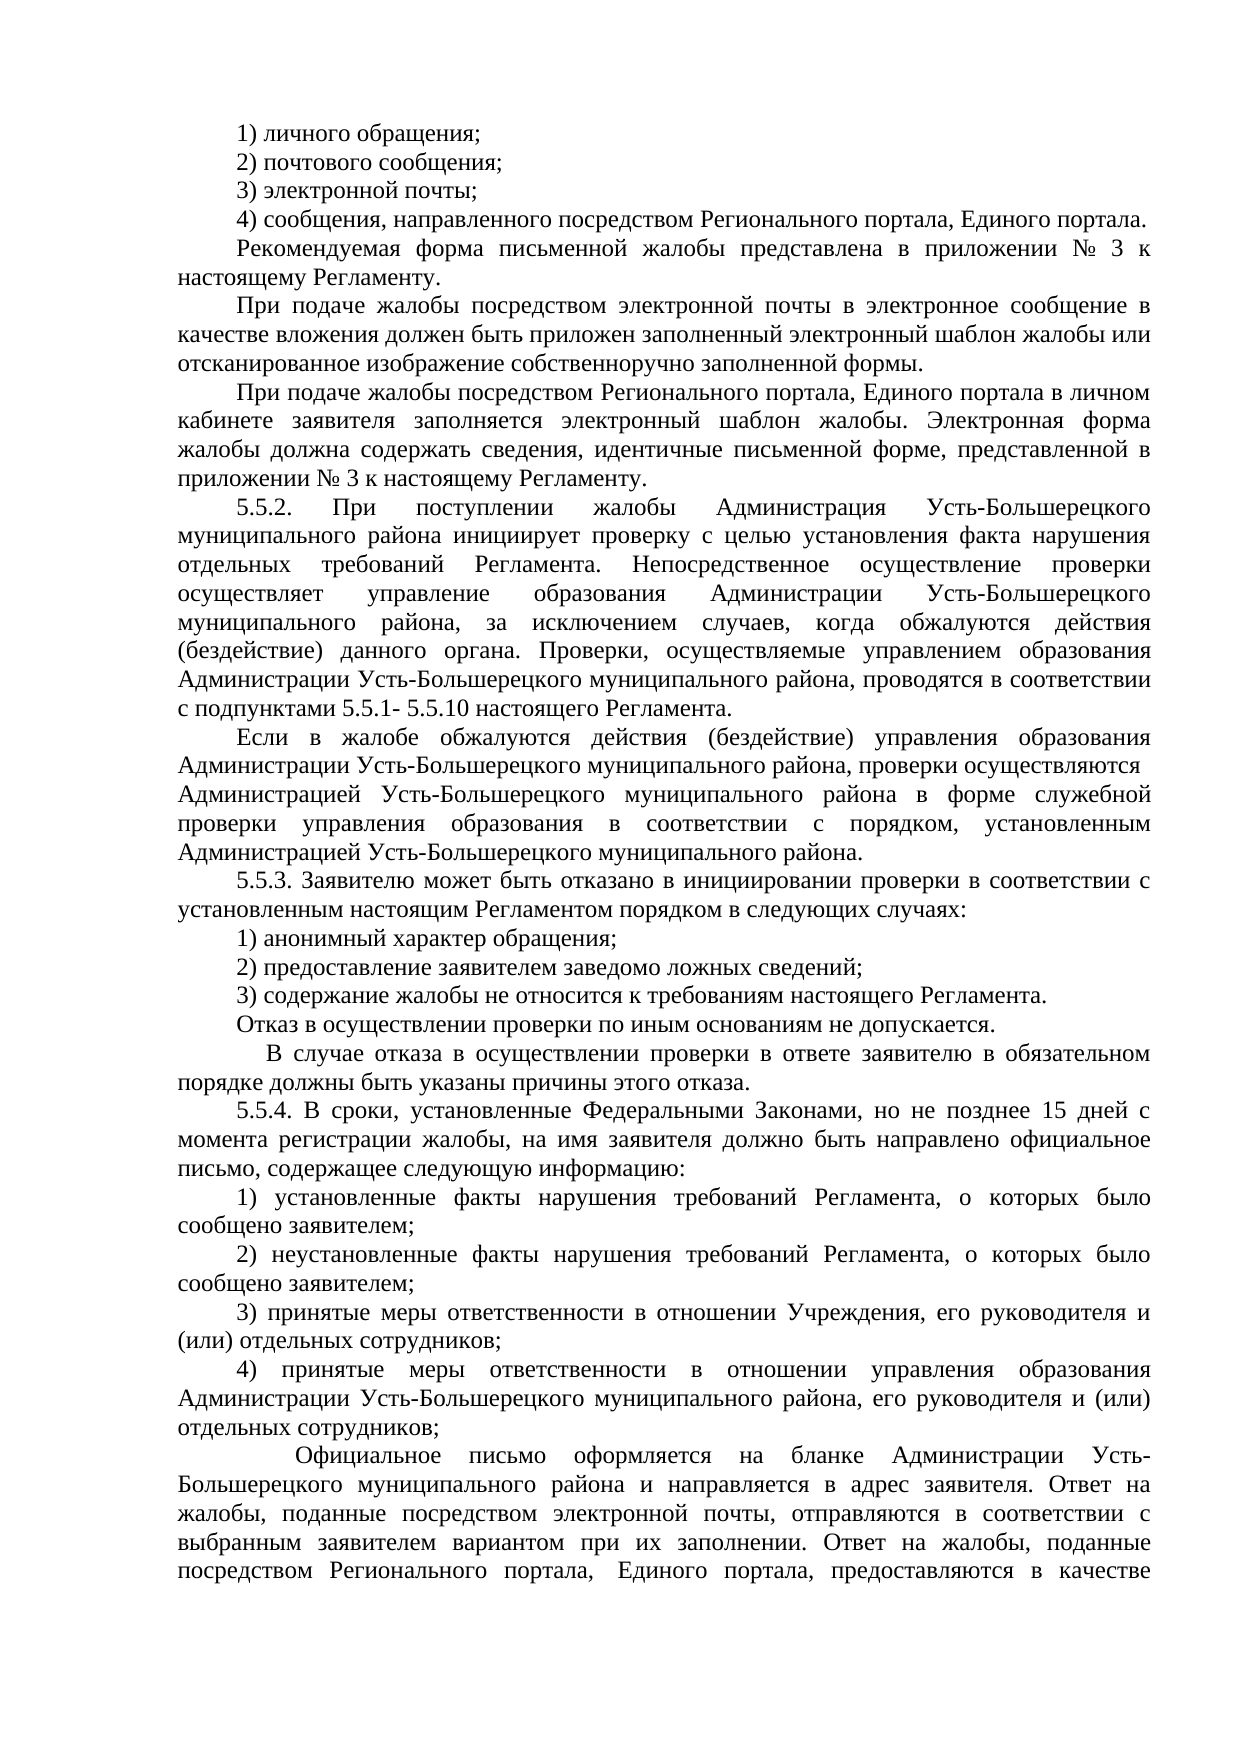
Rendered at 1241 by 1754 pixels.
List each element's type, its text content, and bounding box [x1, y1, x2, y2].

text 3) принятые меры ответственности в отношении Учреждения, его руководителя и (или) отдельных сотрудников; [177, 1297, 1152, 1354]
text 1) установленные факты нарушения требований Регламента, о которых было сообщено заявителем; [177, 1182, 1152, 1239]
text 3) электронной почты; [177, 176, 1152, 204]
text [177, 1441, 1152, 1584]
text 2) предоставление заявителем заведомо ложных сведений; [177, 952, 1152, 981]
text Если в жалобе обжалуются действия (бездействие) управления образования Администрации Усть-Большерецкого муниципального района, проверки осуществляются Администрацией Усть-Большерецкого муниципального района в форме служебной проверки управления образования в соответствии с порядком, установленным Администрацией Усть-Большерецкого муниципального района. [177, 722, 1152, 866]
text Отказ в осуществлении проверки по иным основаниям не допускается. [177, 1009, 1152, 1038]
text 1) анонимный характер обращения; [177, 923, 1152, 952]
text 2) неустановленные факты нарушения требований Регламента, о которых было сообщено заявителем; [177, 1239, 1152, 1297]
text 3) содержание жалобы не относится к требованиям настоящего Регламента. [177, 981, 1152, 1009]
text 5.5.4. В сроки, установленные Федеральными Законами, но не позднее 15 дней с момента регистрации жалобы, на имя заявителя должно быть направлено официальное письмо, содержащее следующую информацию: [177, 1096, 1152, 1182]
text 1) личного обращения; [177, 118, 1152, 147]
text В случае отказа в осуществлении проверки в ответе заявителю в обязательном порядке должны быть указаны причины этого отказа. [177, 1038, 1152, 1096]
text 2) почтового сообщения; [177, 147, 1152, 176]
text При подаче жалобы посредством электронной почты в электронное сообщение в качестве вложения должен быть приложен заполненный электронный шаблон жалобы или отсканированное изображение собственноручно заполненной формы. [177, 291, 1152, 377]
text Рекомендуемая форма письменной жалобы представлена в приложении № 3 к настоящему Регламенту. [177, 233, 1152, 291]
text 4) принятые меры ответственности в отношении управления образования Администрации Усть-Большерецкого муниципального района, его руководителя и (или) отдельных сотрудников; [177, 1354, 1152, 1441]
text 5.5.3. Заявителю может быть отказано в инициировании проверки в соответствии с установленным настоящим Регламентом порядком в следующих случаях: [177, 866, 1152, 923]
text 4) сообщения, направленного посредством Регионального портала, Единого портала. [177, 204, 1152, 233]
text 5.5.2. При поступлении жалобы Администрация Усть-Большерецкого муниципального района инициирует проверку с целью установления факта нарушения отдельных требований Регламента. Непосредственное осуществление проверки осуществляет управление образования Администрации Усть-Большерецкого муниципального района, за исключением случаев, когда обжалуются действия (бездействие) данного органа. Проверки, осуществляемые управлением образования Администрации Усть-Большерецкого муниципального района, проводятся в соответствии с подпунктами 5.5.1- 5.5.10 настоящего Регламента. [177, 492, 1152, 722]
text При подаче жалобы посредством Регионального портала, Единого портала в личном кабинете заявителя заполняется электронный шаблон жалобы. Электронная форма жалобы должна содержать сведения, идентичные письменной форме, представленной в приложении № 3 к настоящему Регламенту. [177, 377, 1152, 492]
